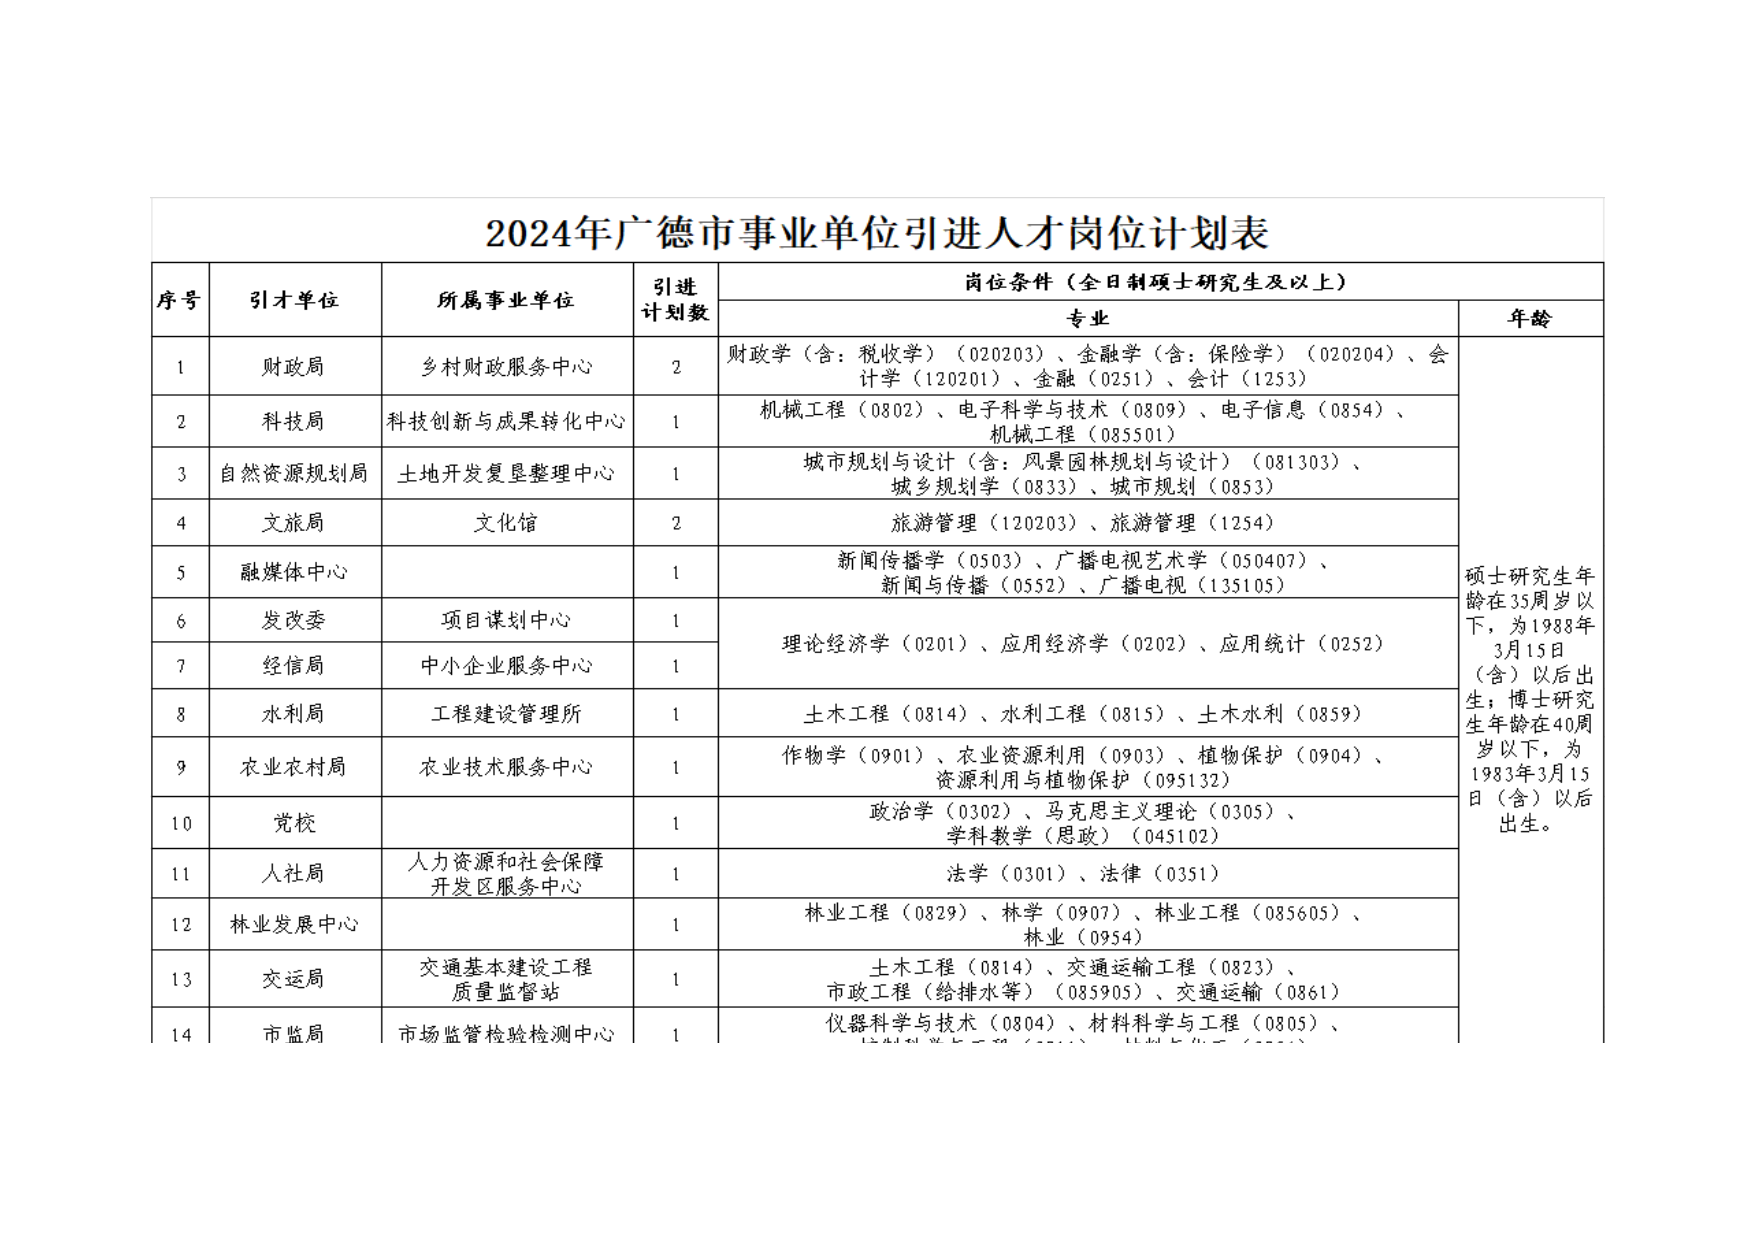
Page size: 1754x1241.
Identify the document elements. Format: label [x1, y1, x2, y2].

picture [150, 197, 1605, 1043]
